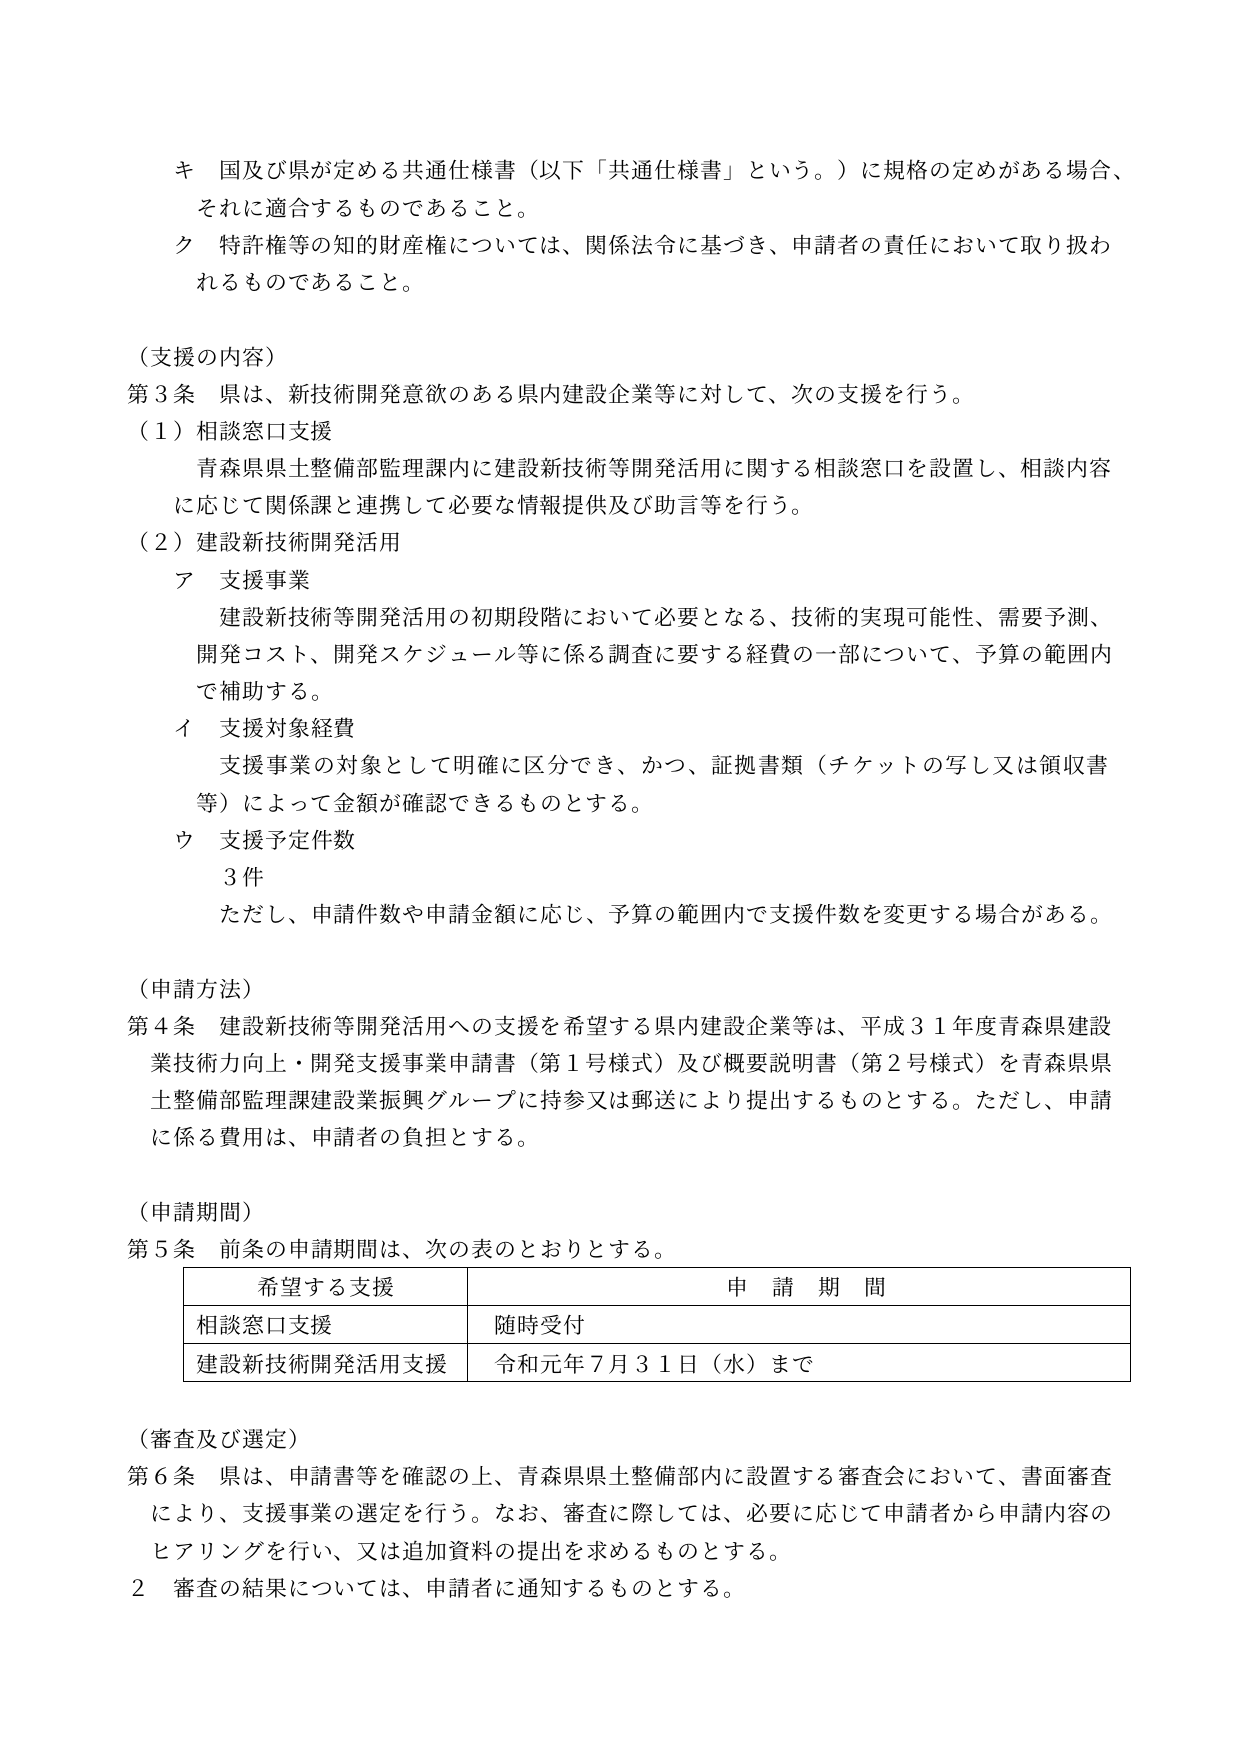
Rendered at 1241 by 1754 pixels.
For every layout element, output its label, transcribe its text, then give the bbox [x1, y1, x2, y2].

text （２）建設新技術開発活用 [127, 523, 1113, 560]
text イ 支援対象経費 [127, 709, 1113, 746]
text ア 支援事業 [127, 560, 1113, 597]
text （１）相談窓口支援 [127, 411, 1113, 448]
text ２ 審査の結果については、申請者に通知するものとする。 [127, 1568, 1113, 1605]
text 支援事業の対象として明確に区分でき、かつ、証拠書類（チケットの写し又は領収書等）によって金額が確認できるものとする。 [196, 746, 1113, 820]
table_cell 随時受付 [468, 1306, 1130, 1343]
text ウ 支援予定件数 [127, 820, 1113, 857]
table_cell 令和元年７月３１日（水）まで [468, 1344, 1130, 1381]
text 第３条 県は、新技術開発意欲のある県内建設企業等に対して、次の支援を行う。 [127, 374, 1113, 411]
table_header 申 請 期 間 [468, 1268, 1130, 1305]
text 第５条 前条の申請期間は、次の表のとおりとする。 [127, 1229, 1113, 1267]
text 第６条 県は、申請書等を確認の上、青森県県土整備部内に設置する審査会において、書面審査により、支援事業の選定を行う。なお、審査に際しては、必要に応じて申請者から申請内容のヒアリングを行い、又は追加資料の提出を求めるものとする。 [127, 1457, 1113, 1568]
text （申請方法） [127, 969, 1113, 1006]
text （申請期間） [127, 1192, 1113, 1229]
table_cell 建設新技術開発活用支援 [184, 1344, 467, 1381]
text キ 国及び県が定める共通仕様書（以下「共通仕様書」という。）に規格の定めがある場合、それに適合するものであること。 [173, 151, 1113, 225]
text ３件 [127, 857, 1113, 895]
table_cell 相談窓口支援 [184, 1306, 467, 1343]
text （支援の内容） [127, 337, 1113, 374]
table_header 希望する支援 [184, 1268, 467, 1305]
text ク 特許権等の知的財産権については、関係法令に基づき、申請者の責任において取り扱われるものであること。 [173, 225, 1113, 300]
text ただし、申請件数や申請金額に応じ、予算の範囲内で支援件数を変更する場合がある。 [127, 895, 1113, 932]
text 建設新技術等開発活用の初期段階において必要となる、技術的実現可能性、需要予測、開発コスト、開発スケジュール等に係る調査に要する経費の一部について、予算の範囲内で補助する。 [196, 597, 1113, 709]
text （審査及び選定） [127, 1419, 1113, 1457]
text 青森県県土整備部監理課内に建設新技術等開発活用に関する相談窓口を設置し、相談内容に応じて関係課と連携して必要な情報提供及び助言等を行う。 [173, 448, 1113, 523]
text 第４条 建設新技術等開発活用への支援を希望する県内建設企業等は、平成３１年度青森県建設業技術力向上・開発支援事業申請書（第１号様式）及び概要説明書（第２号様式）を青森県県土整備部監理課建設業振興グループに持参又は郵送により提出するものとする。ただし、申請に係る費用は、申請者の負担とする。 [127, 1006, 1113, 1155]
